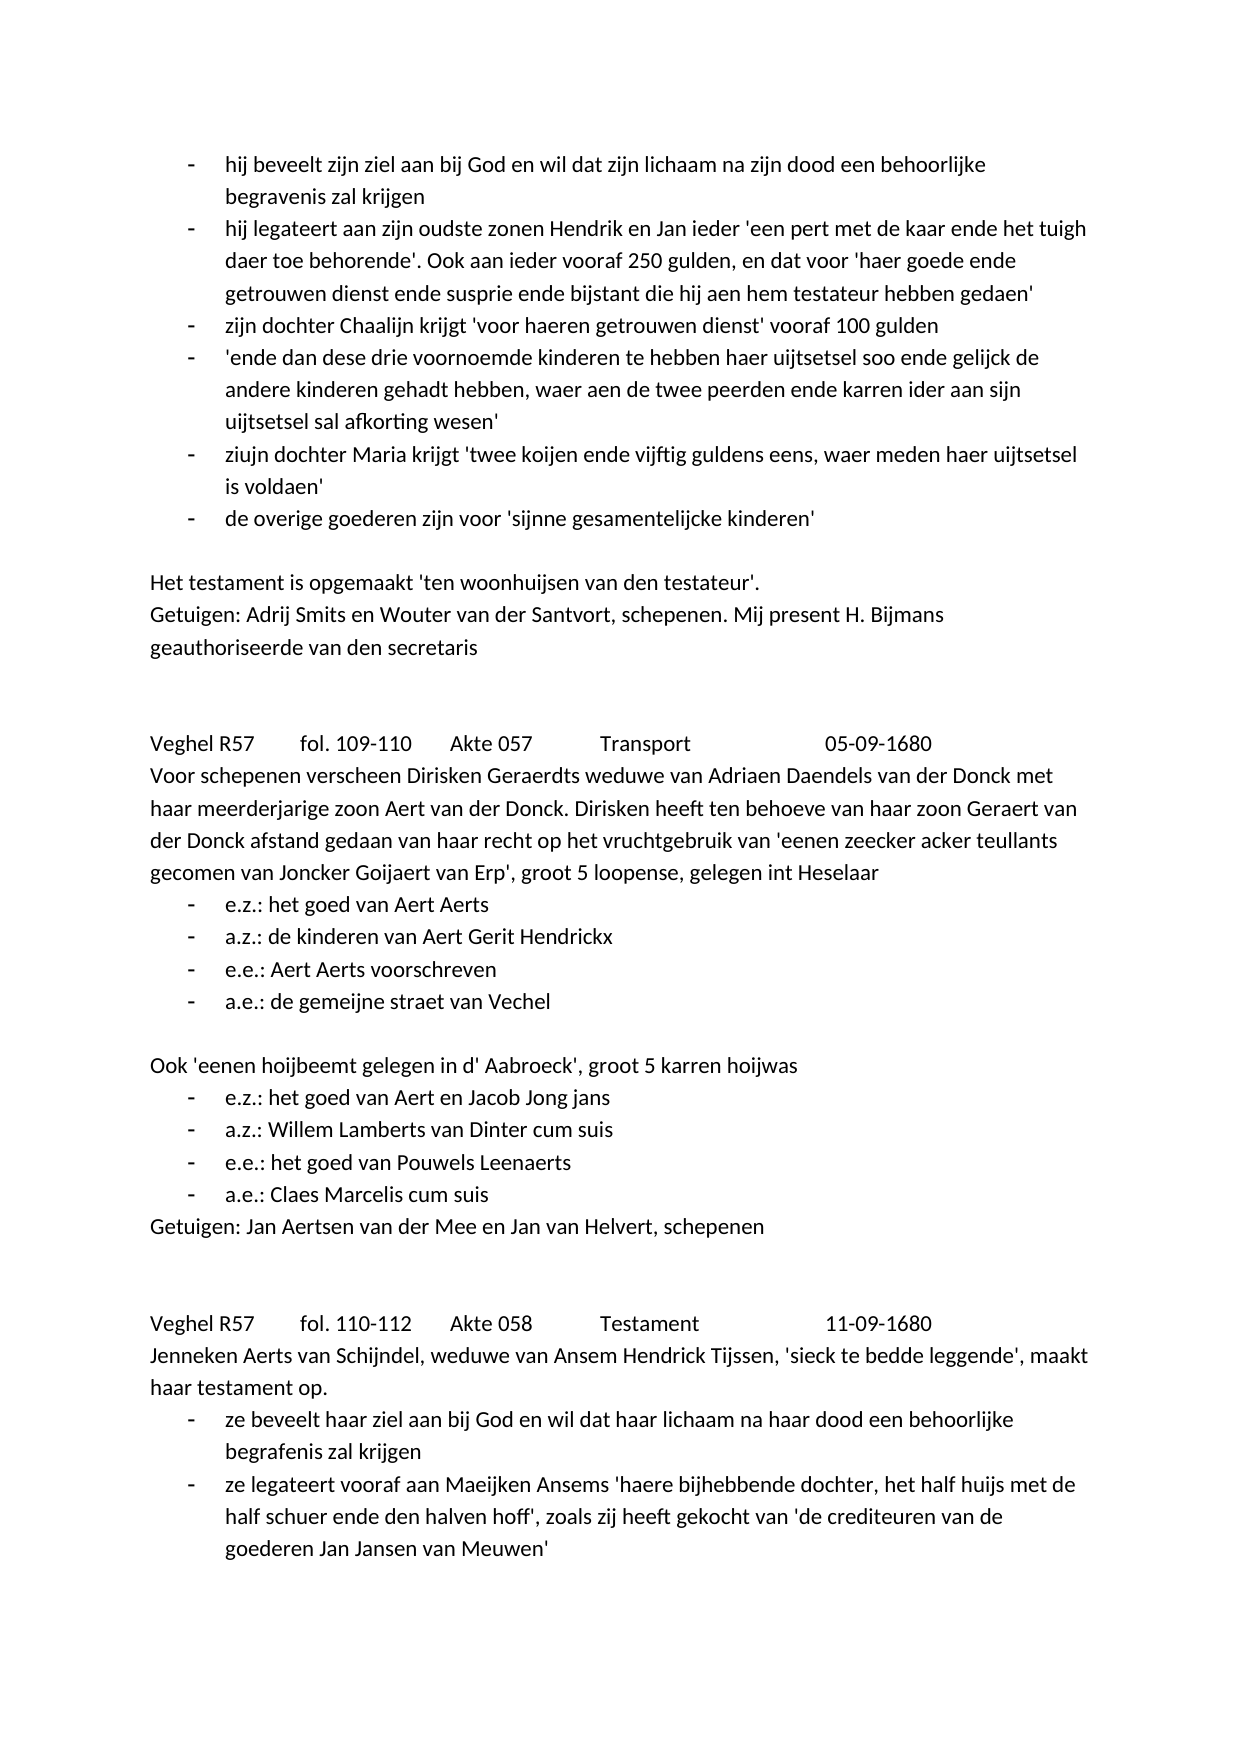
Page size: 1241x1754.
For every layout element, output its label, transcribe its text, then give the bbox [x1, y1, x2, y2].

list ze beveelt haar ziel aan bij God en wil dat haar lichaam na haar dood een behoorlijke begrafenis zal krijgen [187, 1405, 1090, 1466]
text Veghel R57 fol. 109-110 Akte 057 Transport 05-09-1680 [150, 729, 1090, 757]
list a.z.: Willem Lamberts van Dinter cum suis [187, 1116, 1090, 1144]
list e.z.: het goed van Aert Aerts [187, 890, 1090, 918]
text Jenneken Aerts van Schijndel, weduwe van Ansem Hendrick Tijssen, 'sieck te bedde leggende', maakt haar testament op. [150, 1341, 1090, 1401]
list e.e.: Aert Aerts voorschreven [187, 955, 1090, 983]
text Het testament is opgemaakt 'ten woonhuijsen van den testateur'. [150, 568, 1090, 596]
list zijn dochter Chaalijn krijgt 'voor haeren getrouwen dienst' vooraf 100 gulden [187, 311, 1090, 339]
text Getuigen: Jan Aertsen van der Mee en Jan van Helvert, schepenen [150, 1212, 1090, 1240]
text Voor schepenen verscheen Dirisken Geraerdts weduwe van Adriaen Daendels van der Donck met haar meerderjarige zoon Aert van der Donck. Dirisken heeft ten behoeve van haar zoon Geraert van der Donck afstand gedaan van haar recht op het vruchtgebruik van 'eenen zeecker acker teullants gecomen van Joncker Goijaert van Erp', groot 5 loopense, gelegen int Heselaar [150, 762, 1090, 886]
list e.z.: het goed van Aert en Jacob Jong jans [187, 1083, 1090, 1111]
text Getuigen: Adrij Smits en Wouter van der Santvort, schepenen. Mij present H. Bijmans geauthoriseerde van den secretaris [150, 601, 1090, 661]
list de overige goederen zijn voor 'sijnne gesamentelijcke kinderen' [187, 504, 1090, 532]
list ziujn dochter Maria krijgt 'twee koijen ende vijftig guldens eens, waer meden haer uijtsetsel is voldaen' [187, 440, 1090, 500]
list hij beveelt zijn ziel aan bij God en wil dat zijn lichaam na zijn dood een behoorlijke begravenis zal krijgen [187, 150, 1090, 210]
list ze legateert vooraf aan Maeijken Ansems 'haere bijhebbende dochter, het half huijs met de half schuer ende den halven hoff', zoals zij heeft gekocht van 'de crediteuren van de goederen Jan Jansen van Meuwen' [187, 1470, 1090, 1562]
list 'ende dan dese drie voornoemde kinderen te hebben haer uijtsetsel soo ende gelijck de andere kinderen gehadt hebben, waer aen de twee peerden ende karren ider aan sijn uijtsetsel sal afkorting wesen' [187, 343, 1090, 436]
list hij legateert aan zijn oudste zonen Hendrik en Jan ieder 'een pert met de kaar ende het tuigh daer toe behorende'. Ook aan ieder vooraf 250 gulden, en dat voor 'haer goede ende getrouwen dienst ende susprie ende bijstant die hij aen hem testateur hebben gedaen' [187, 214, 1090, 307]
text Ook 'eenen hoijbeemt gelegen in d' Aabroeck', groot 5 karren hoijwas [150, 1051, 1090, 1079]
list a.z.: de kinderen van Aert Gerit Hendrickx [187, 922, 1090, 951]
list a.e.: de gemeijne straet van Vechel [187, 987, 1090, 1015]
list a.e.: Claes Marcelis cum suis [187, 1180, 1090, 1208]
text Veghel R57 fol. 110-112 Akte 058 Testament 11-09-1680 [150, 1309, 1090, 1337]
list e.e.: het goed van Pouwels Leenaerts [187, 1148, 1090, 1176]
